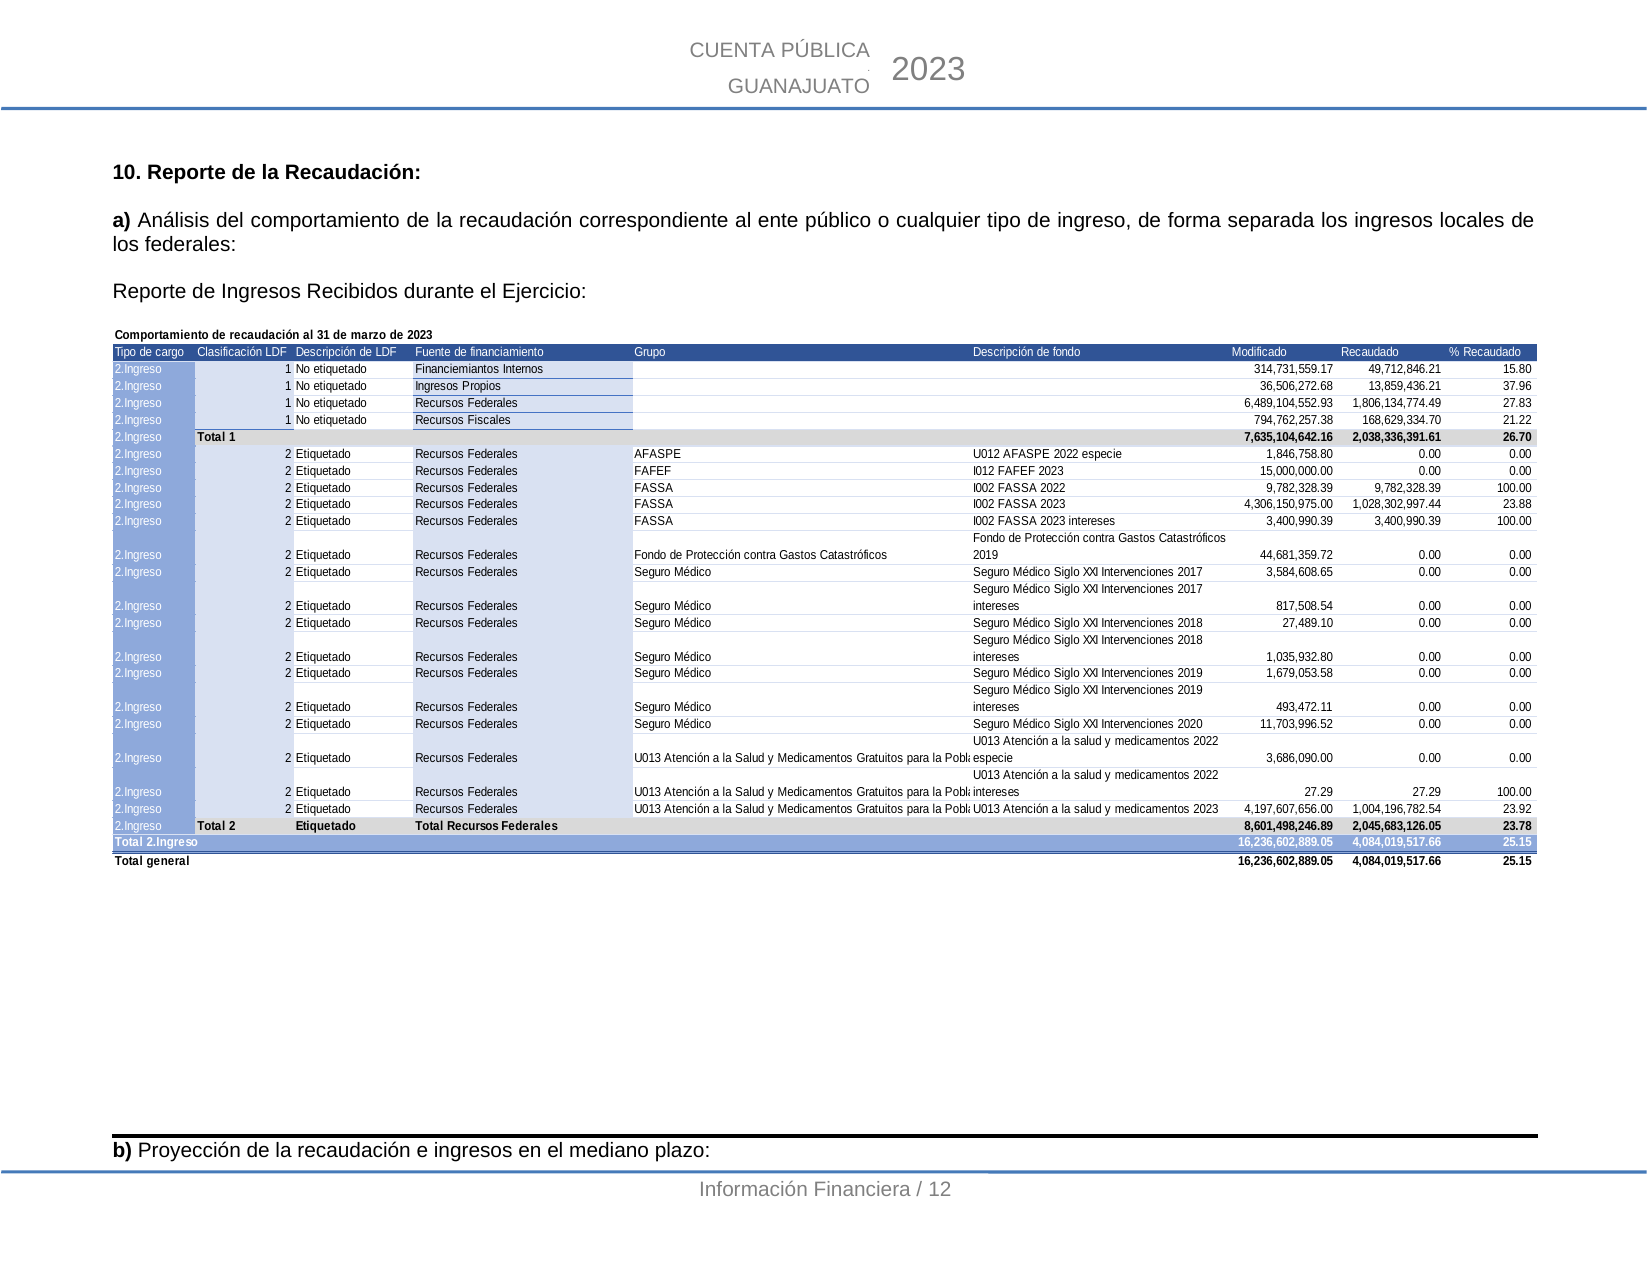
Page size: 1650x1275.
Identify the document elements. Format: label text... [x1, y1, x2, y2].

text a) Análisis del comportamiento de la recaudación correspondiente al ente público o cualquier tipo de ingreso, de forma separada los ingresos locales de los federales: [112, 207, 1538, 255]
text Reporte de Ingresos Recibidos durante el Ejercicio: [112, 279, 1538, 303]
text 10. Reporte de la Recaudación: [112, 159, 1538, 183]
text b) Proyección de la recaudación e ingresos en el mediano plazo: [112, 1138, 1538, 1162]
